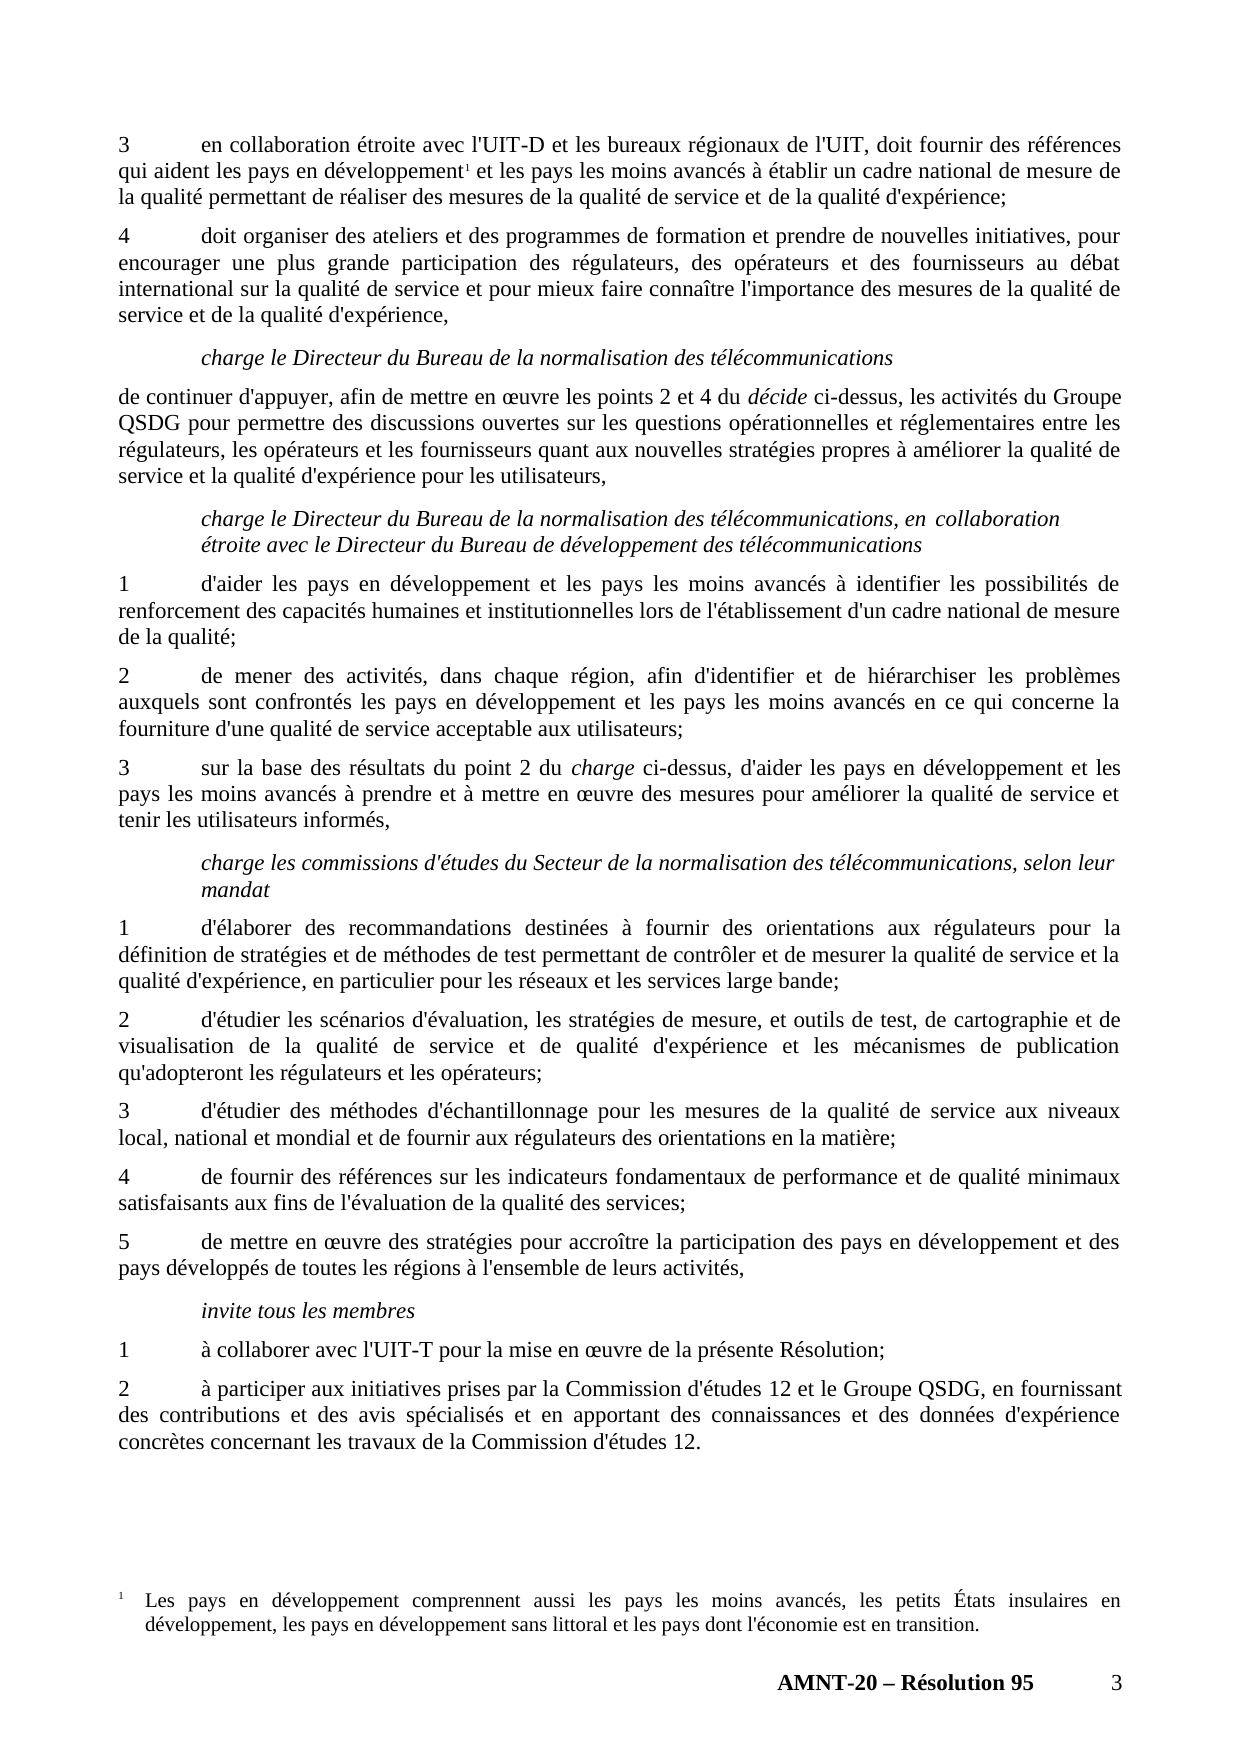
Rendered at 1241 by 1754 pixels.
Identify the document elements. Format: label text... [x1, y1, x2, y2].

text 3 d'étudier des méthodes d'échantillonnage pour les mesures de la qualité de service aux niveaux local, national et mondial et de fournir aux régulateurs des orientations en la matière; [118, 1098, 1122, 1150]
text de continuer d'appuyer, afin de mettre en œuvre les points 2 et 4 du décide ci-dessus, les activités du Groupe QSDG pour permettre des discussions ouvertes sur les questions opérationnelles et réglementaires entre les régulateurs, les opérateurs et les fournisseurs quant aux nouvelles stratégies propres à améliorer la qualité de service et la qualité d'expérience pour les utilisateurs, [118, 383, 1122, 488]
text 2 à participer aux initiatives prises par la Commission d'études 12 et le Groupe QSDG, en fournissant des contributions et des avis spécialisés et en apportant des connaissances et des données d'expérience concrètes concernant les travaux de la Commission d'études 12. [118, 1375, 1122, 1454]
text charge le Directeur du Bureau de la normalisation des télécommunications, en collaboration étroite avec le Directeur du Bureau de développement des télécommunications [201, 505, 1122, 558]
text invite tous les membres [201, 1297, 1122, 1324]
text 3 sur la base des résultats du point 2 du charge ci-dessus, d'aider les pays en développement et les pays les moins avancés à prendre et à mettre en œuvre des mesures pour améliorer la qualité de service et tenir les utilisateurs informés, [118, 753, 1122, 833]
text charge les commissions d'études du Secteur de la normalisation des télécommunications, selon leur mandat [201, 849, 1122, 902]
text 4 de fournir des références sur les indicateurs fondamentaux de performance et de qualité minimaux satisfaisants aux fins de l'évaluation de la qualité des services; [118, 1163, 1122, 1216]
text 4 doit organiser des ateliers et des programmes de formation et prendre de nouvelles initiatives, pour encourager une plus grande participation des régulateurs, des opérateurs et des fournisseurs au débat international sur la qualité de service et pour mieux faire connaître l'importance des mesures de la qualité de service et de la qualité d'expérience, [118, 222, 1122, 328]
text 2 d'étudier les scénarios d'évaluation, les stratégies de mesure, et outils de test, de cartographie et de visualisation de la qualité de service et de qualité d'expérience et les mécanismes de publication qu'adopteront les régulateurs et les opérateurs; [118, 1006, 1122, 1085]
text 2 de mener des activités, dans chaque région, afin d'identifier et de hiérarchiser les problèmes auxquels sont confrontés les pays en développement et les pays les moins avancés en ce qui concerne la fourniture d'une qualité de service acceptable aux utilisateurs; [118, 662, 1122, 741]
text charge le Directeur du Bureau de la normalisation des télécommunications [201, 344, 1122, 371]
text 1 d'élaborer des recommandations destinées à fournir des orientations aux régulateurs pour la définition de stratégies et de méthodes de test permettant de contrôler et de mesurer la qualité de service et la qualité d'expérience, en particulier pour les réseaux et les services large bande; [118, 914, 1122, 993]
text 3 en collaboration étroite avec l'UIT-D et les bureaux régionaux de l'UIT, doit fournir des références qui aident les pays en développement1 et les pays les moins avancés à établir un cadre national de mesure de la qualité permettant de réaliser des mesures de la qualité de service et de la qualité d'expérience; [118, 131, 1122, 210]
text 1 à collaborer avec l'UIT-T pour la mise en œuvre de la présente Résolution; [118, 1336, 1122, 1363]
text 5 de mettre en œuvre des stratégies pour accroître la participation des pays en développement et des pays développés de toutes les régions à l'ensemble de leurs activités, [118, 1228, 1122, 1281]
text 1 d'aider les pays en développement et les pays les moins avancés à identifier les possibilités de renforcement des capacités humaines et institutionnelles lors de l'établissement d'un cadre national de mesure de la qualité; [118, 570, 1122, 649]
